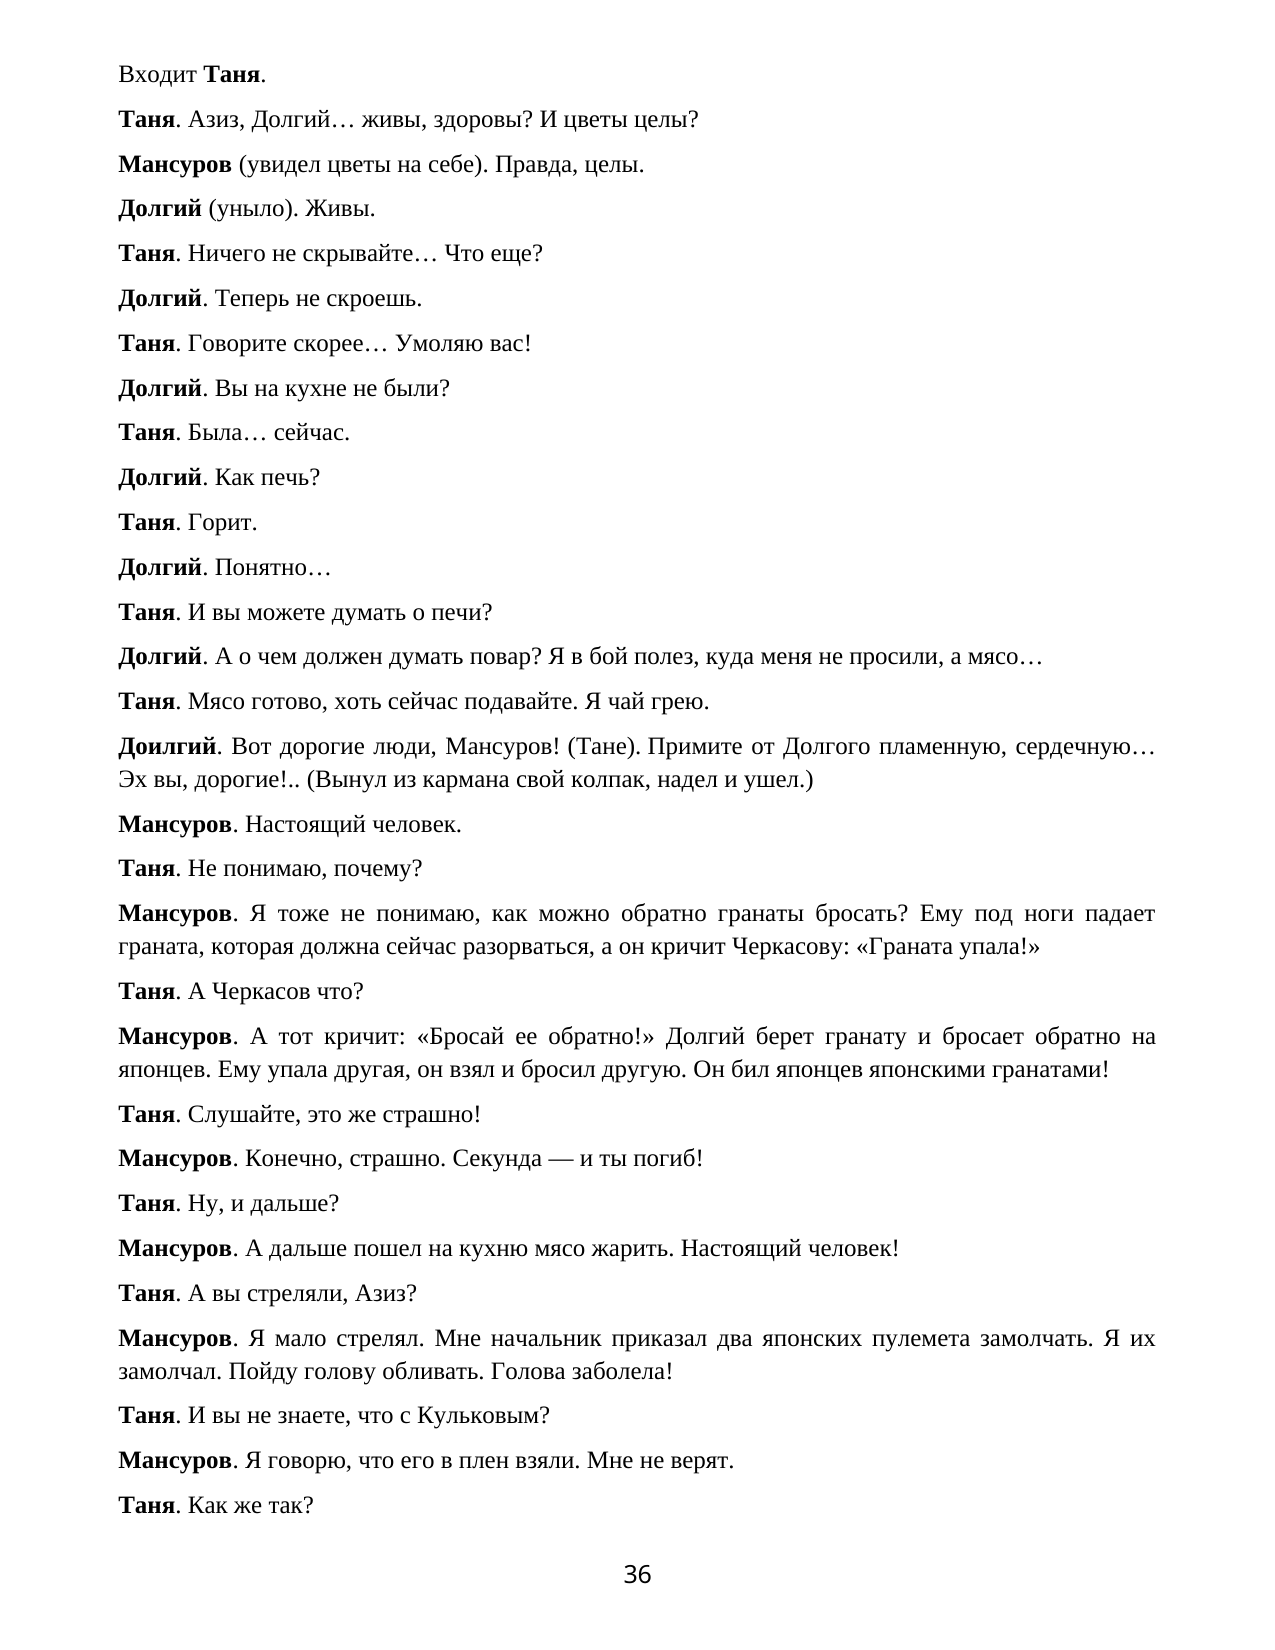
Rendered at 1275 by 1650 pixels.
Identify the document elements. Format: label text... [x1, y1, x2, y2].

text Таня. Как же так? [118, 1490, 1157, 1519]
text Таня. Азиз, Долгий… живы, здоровы? И цветы целы? [118, 104, 1157, 133]
text Мансуров. А тот кричит: «Бросай ее обратно!» Долгий берет гранату и бросает обратно на японцев. Ему упала другая, он взял и бросил другую. Он бил японцев японскими гранатами! [118, 1021, 1157, 1083]
text Таня. А Черкасов что? [118, 976, 1157, 1005]
text Входит Таня. [118, 59, 1157, 88]
text Таня. Ничего не скрывайте… Что еще? [118, 238, 1157, 267]
text Таня. И вы не знаете, что с Кульковым? [118, 1401, 1157, 1429]
text Таня. Ну, и дальше? [118, 1188, 1157, 1217]
text Таня. Мясо готово, хоть сейчас подавайте. Я чай грею. [118, 686, 1157, 715]
text Доилгий. Вот дорогие люди, Мансуров! (Тане). Примите от Долгого пламенную, сердечную… Эх вы, дорогие!.. (Вынул из кармана свой колпак, надел и ушел.) [118, 731, 1157, 793]
text Таня. Слушайте, это же страшно! [118, 1099, 1157, 1127]
text Мансуров. Конечно, страшно. Секунда — и ты погиб! [118, 1143, 1157, 1172]
text Таня. Была… сейчас. [118, 417, 1157, 446]
text Долгий. Теперь не скроешь. [118, 283, 1157, 312]
text Мансуров. Я говорю, что его в плен взяли. Мне не верят. [118, 1445, 1157, 1474]
text Таня. Горит. [118, 507, 1157, 536]
text Мансуров. Настоящий человек. [118, 809, 1157, 837]
text Мансуров. Я мало стрелял. Мне начальник приказал два японских пулемета замолчать. Я их замолчал. Пойду голову обливать. Голова заболела! [118, 1323, 1157, 1384]
text Долгий. Вы на кухне не были? [118, 373, 1157, 401]
text Мансуров. Я тоже не понимаю, как можно обратно гранаты бросать? Ему под ноги падает граната, которая должна сейчас разорваться, а он кричит Черкасову: «Граната упала!» [118, 898, 1157, 960]
text Таня. Говорите скорее… Умоляю вас! [118, 328, 1157, 357]
text Долгий. Как печь? [118, 462, 1157, 491]
text Долгий. Понятно… [118, 552, 1157, 581]
text Таня. А вы стреляли, Азиз? [118, 1278, 1157, 1307]
text Долгий. А о чем должен думать повар? Я в бой полез, куда меня не просили, а мясо… [118, 641, 1157, 670]
text Таня. Не понимаю, почему? [118, 853, 1157, 882]
text Долгий (уныло). Живы. [118, 193, 1157, 222]
text Мансуров. А дальше пошел на кухню мясо жарить. Настоящий человек! [118, 1233, 1157, 1262]
text Таня. И вы можете думать о печи? [118, 597, 1157, 625]
text Мансуров (увидел цветы на себе). Правда, целы. [118, 149, 1157, 177]
